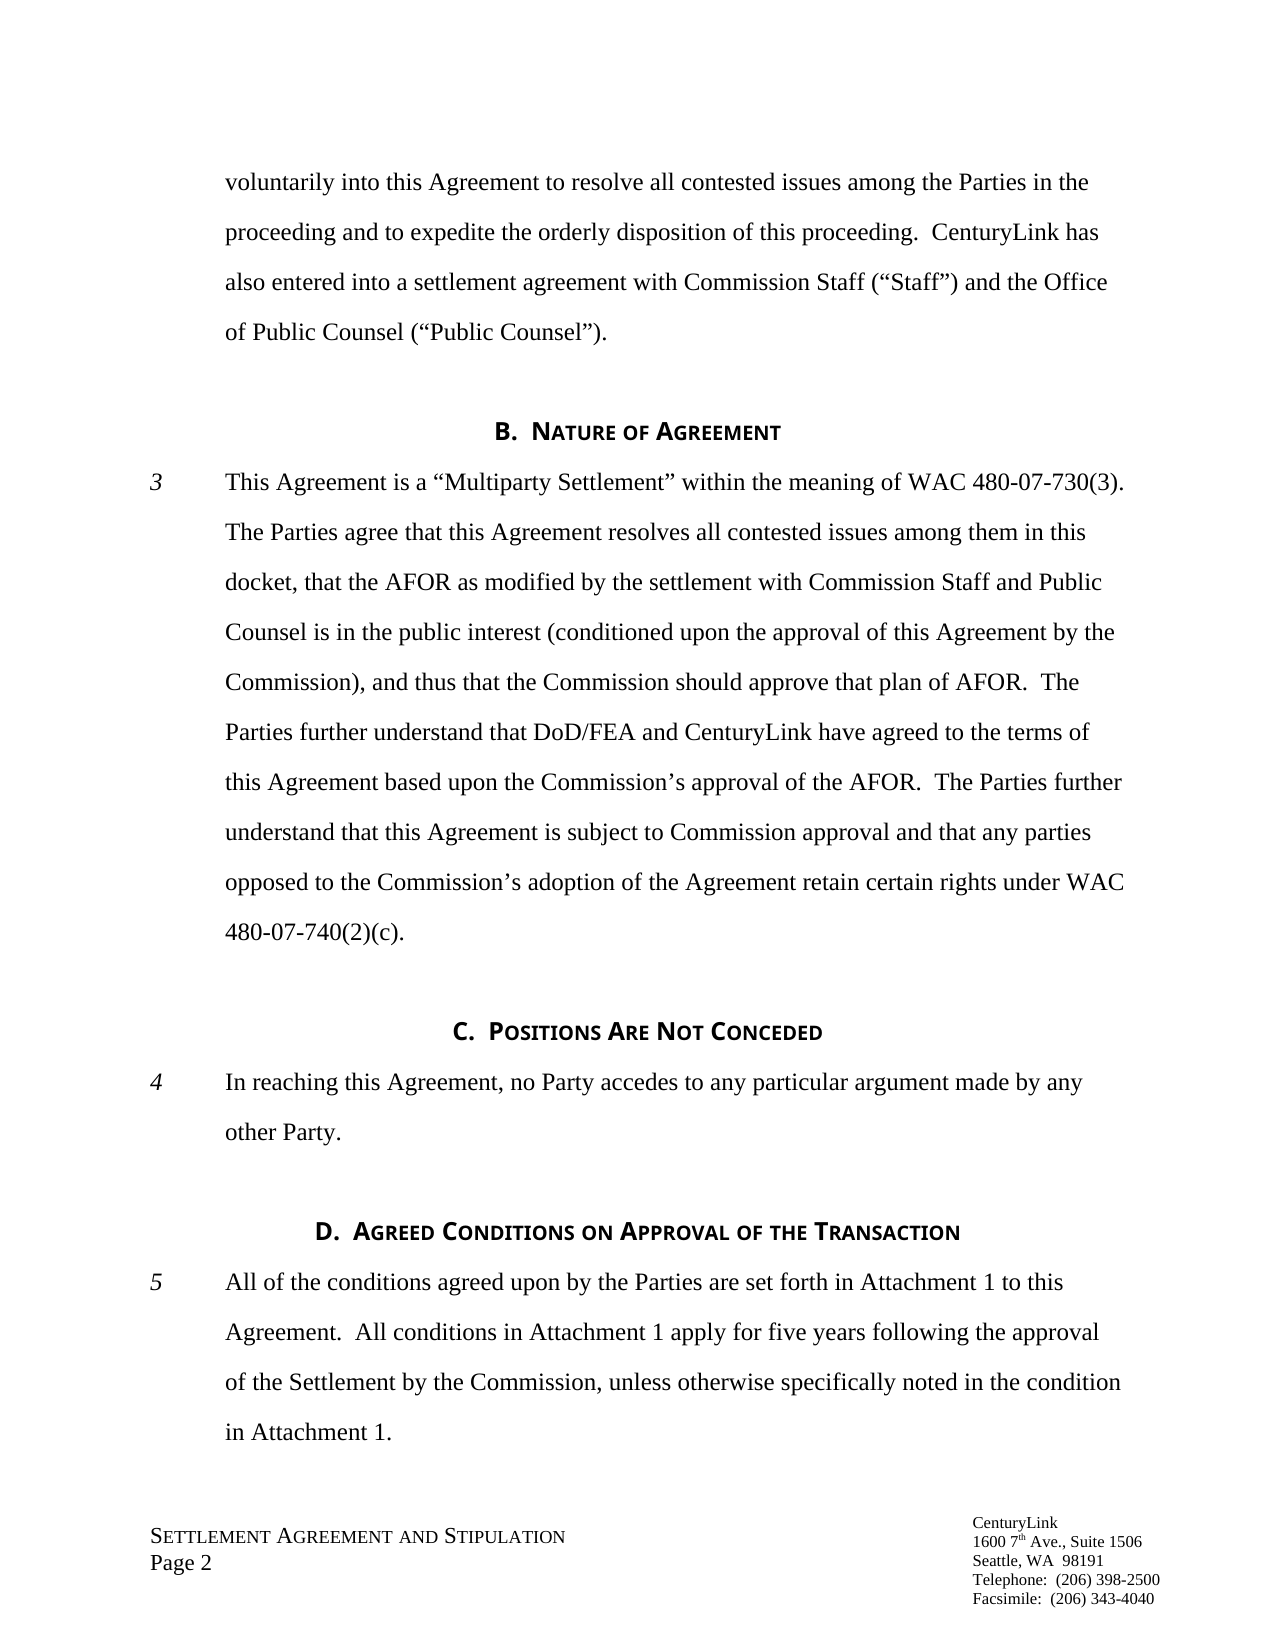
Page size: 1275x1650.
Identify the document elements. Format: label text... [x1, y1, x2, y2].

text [150, 150, 1125, 350]
text C. Positions Are Not Conceded [150, 1000, 1125, 1050]
text 4 In reaching this Agreement, no Party accedes to any particular argument made by any other Party. [150, 1050, 1125, 1150]
text D. Agreed Conditions on Approval of the Transaction [150, 1200, 1125, 1250]
text B. Nature of Agreement [150, 400, 1125, 450]
text 5 All of the conditions agreed upon by the Parties are set forth in Attachment 1 to this Agreement. All conditions in Attachment 1 apply for five years following the approval of the Settlement by the Commission, unless otherwise specifically noted in the condition in Attachment 1. [150, 1250, 1125, 1450]
text 3 This Agreement is a “Multiparty Settlement” within the meaning of WAC 480-07-730(3). The Parties agree that this Agreement resolves all contested issues among them in this docket, that the AFOR as modified by the settlement with Commission Staff and Public Counsel is in the public interest (conditioned upon the approval of this Agreement by the Commission), and thus that the Commission should approve that plan of AFOR. The Parties further understand that DoD/FEA and CenturyLink have agreed to the terms of this Agreement based upon the Commission’s approval of the AFOR. The Parties further understand that this Agreement is subject to Commission approval and that any parties opposed to the Commission’s adoption of the Agreement retain certain rights under WAC 480-07-740(2)(c). [150, 450, 1125, 950]
